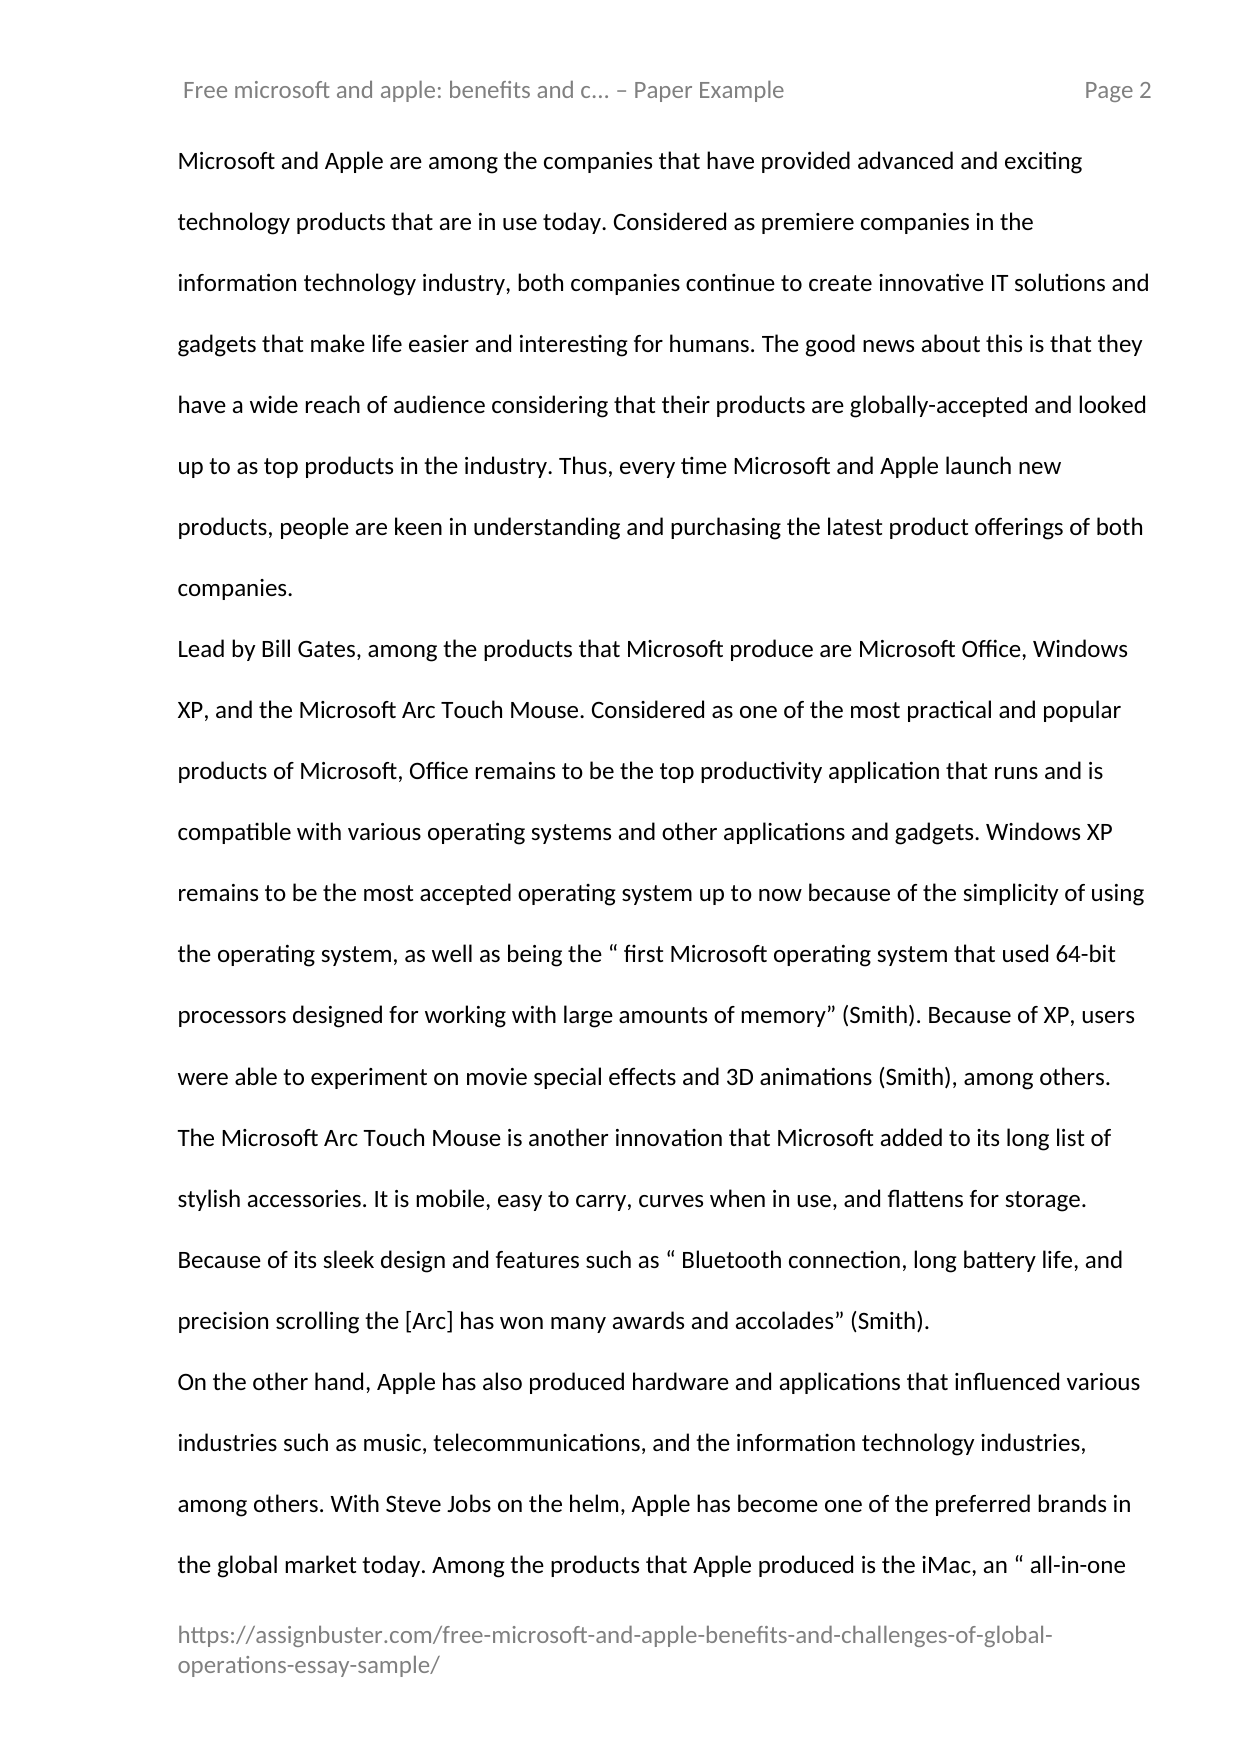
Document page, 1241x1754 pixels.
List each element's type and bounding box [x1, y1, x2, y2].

text [177, 145, 1152, 1579]
